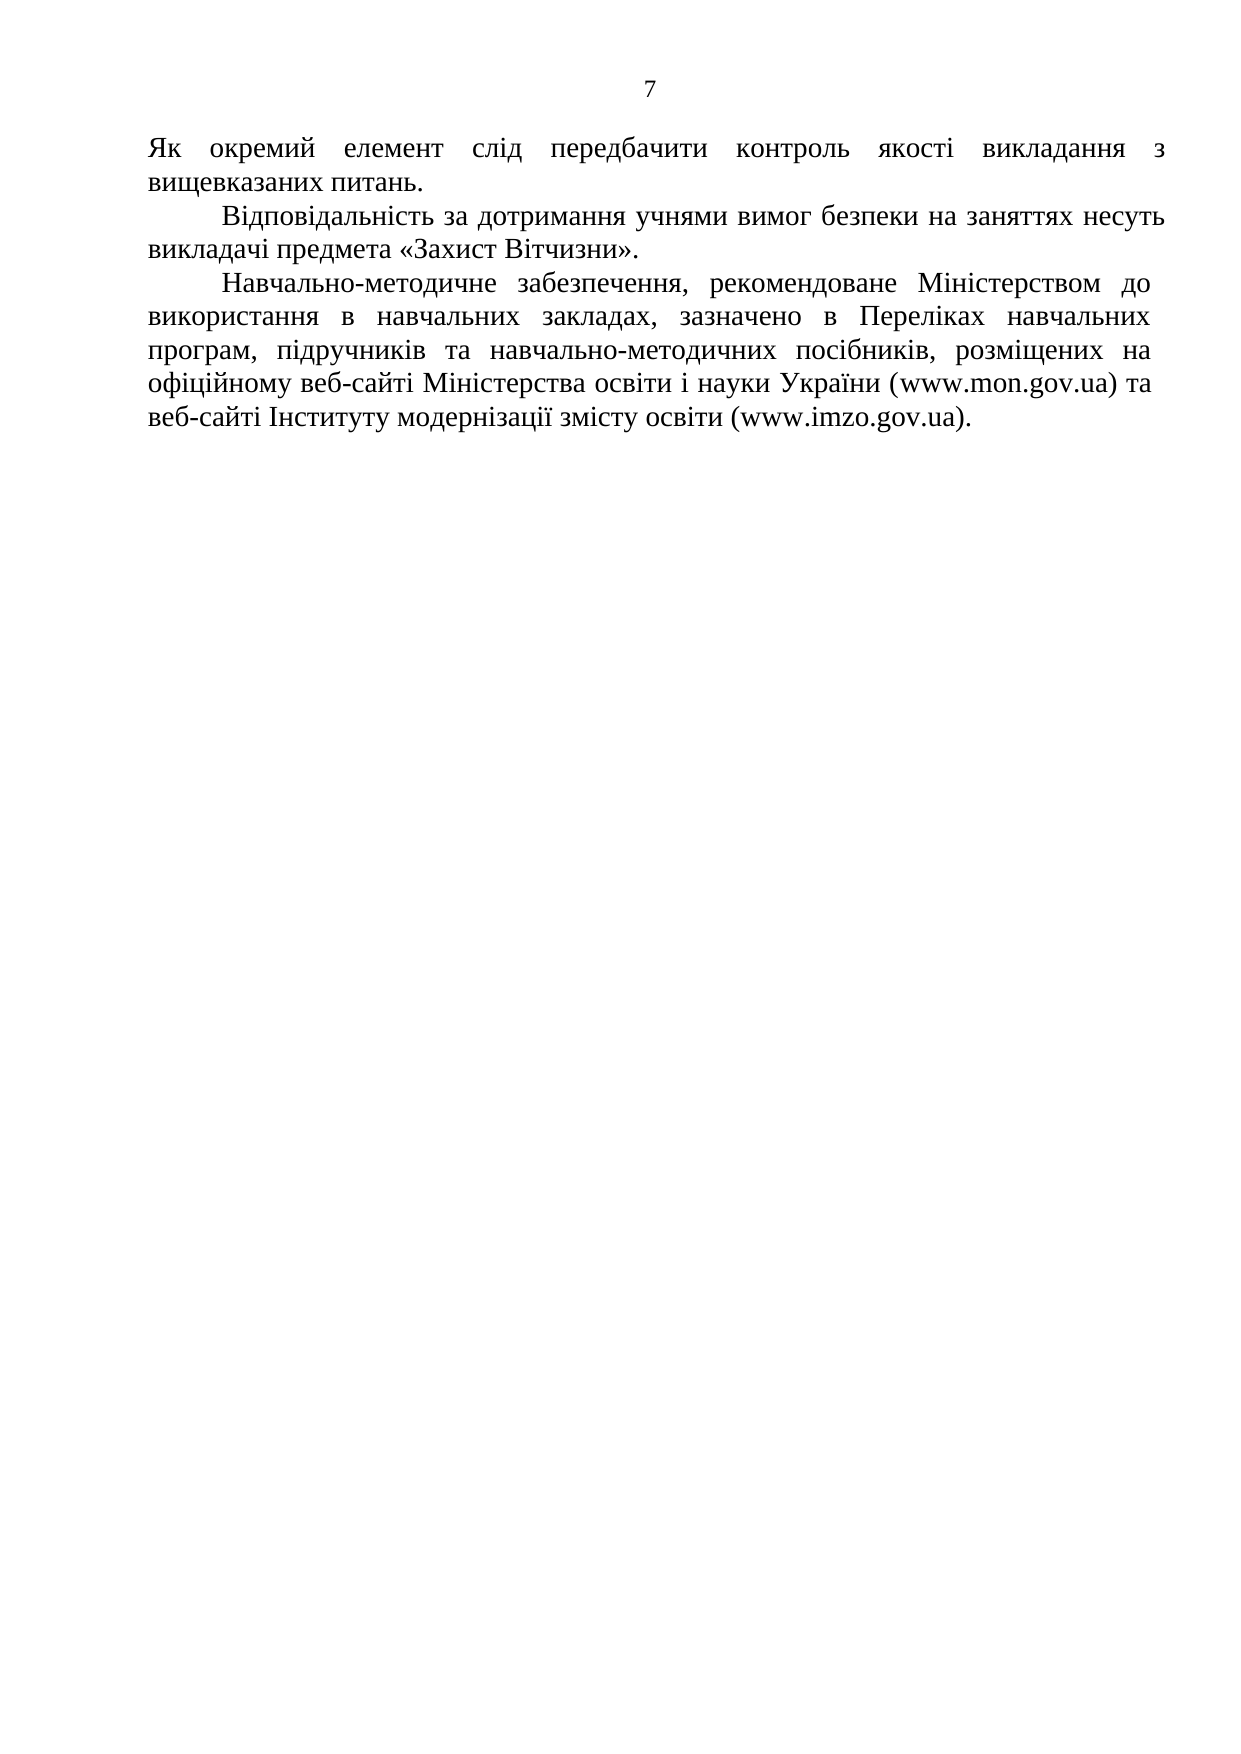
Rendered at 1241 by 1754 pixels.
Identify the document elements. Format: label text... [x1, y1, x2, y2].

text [148, 131, 1166, 198]
text Відповідальність за дотримання учнями вимог безпеки на заняттях несуть викладачі предмета «Захист Вітчизни». [148, 198, 1166, 265]
text Навчально-методичне забезпечення, рекомендоване Міністерством до використання в навчальних закладах, зазначено в Переліках навчальних програм, підручників та навчально-методичних посібників, розміщених на офіційному веб-сайті Міністерства освіти і науки України (www.mon.gov.ua) та веб-сайті Інституту модернізації змісту освіти (www.imzo.gov.ua). [148, 265, 1152, 432]
